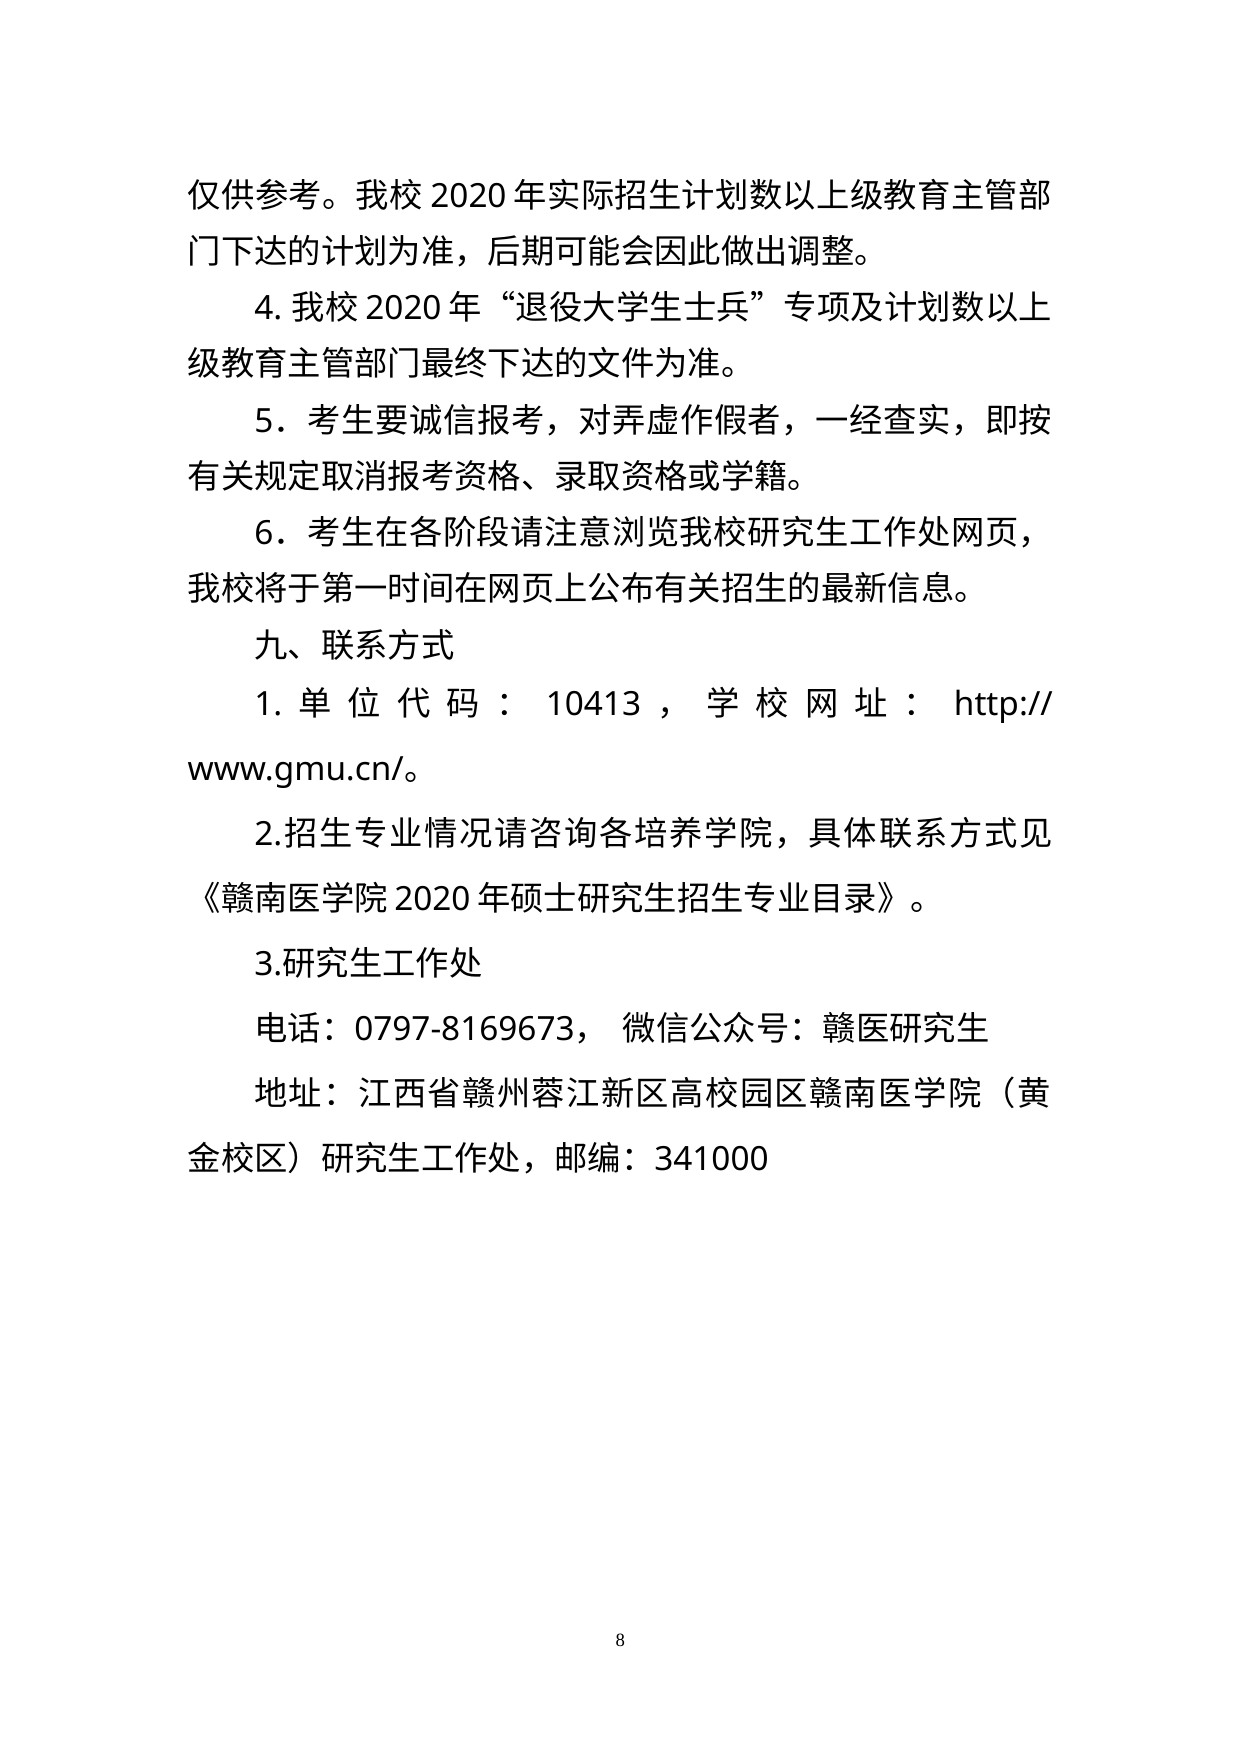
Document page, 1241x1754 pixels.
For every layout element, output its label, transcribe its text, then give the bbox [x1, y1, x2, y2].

text 地址：江西省赣州蓉江新区高校园区赣南医学院（黄金校区）研究生工作处，邮编：341000 [187, 1058, 1053, 1188]
text 3.研究生工作处 [187, 928, 1053, 993]
text 九、联系方式 [187, 612, 1053, 668]
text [187, 162, 1053, 274]
text 2.招生专业情况请咨询各培养学院，具体联系方式见《赣南医学院2020年硕士研究生招生专业目录》。 [187, 798, 1053, 928]
text 4. 我校2020年“退役大学生士兵”专项及计划数以上级教育主管部门最终下达的文件为准。 [187, 274, 1053, 387]
text 1.单位代码：10413，学校网址：http://www.gmu.cn/。 [187, 668, 1053, 798]
text 电话：0797-8169673， 微信公众号：赣医研究生 [187, 993, 1053, 1058]
text 5．考生要诚信报考，对弄虚作假者，一经查实，即按有关规定取消报考资格、录取资格或学籍。 [187, 387, 1053, 499]
text 6．考生在各阶段请注意浏览我校研究生工作处网页，我校将于第一时间在网页上公布有关招生的最新信息。 [187, 499, 1053, 612]
